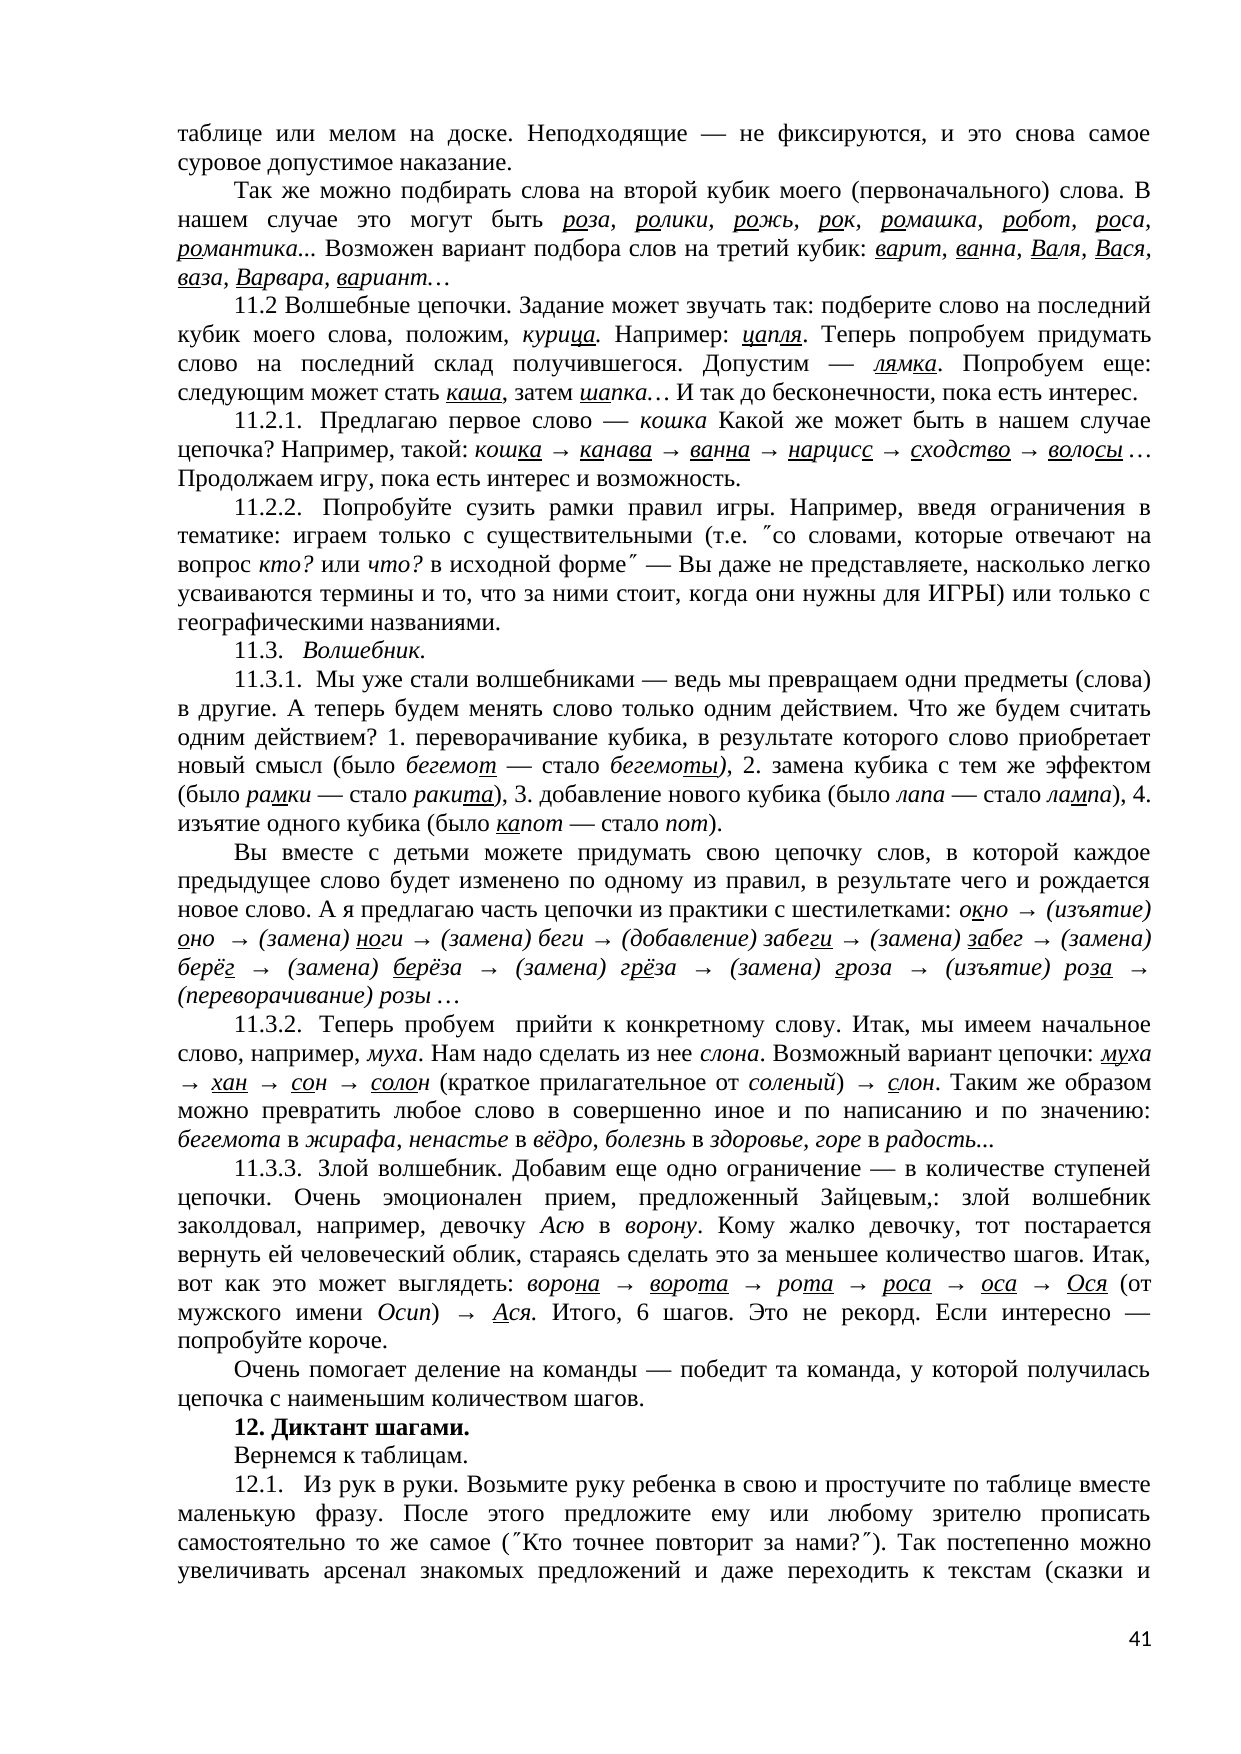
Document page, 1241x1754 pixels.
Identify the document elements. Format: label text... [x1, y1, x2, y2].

text 11.3.1. Мы уже стали волшебниками ― ведь мы превращаем одни предметы (слова) в другие. А теперь будем менять слово только одним действием. Что же будем считать одним действием? 1. переворачивание кубика, в результате которого слово приобретает новый смысл (было бегемот ― стало бегемоты), 2. замена кубика с тем же эффектом (было рамки ― стало ракита), 3. добавление нового кубика (было лапа ― стало лампа), 4. изъятие одного кубика (было капот ― стало пот). [177, 664, 1152, 837]
text 11.3.3. Злой волшебник. Добавим еще одно ограничение ― в количестве ступеней цепочки. Очень эмоционален прием, предложенный Зайцевым,: злой волшебник заколдовал, например, девочку Асю в ворону. Кому жалко девочку, тот постарается вернуть ей человеческий облик, стараясь сделать это за меньшее количество шагов. Итак, вот как это может выглядеть: ворона → ворота → рота → роса → оса → Ося (от мужского имени Осип) → Ася. Итого, 6 шагов. Это не рекорд. Если интересно ― попробуйте короче. [177, 1153, 1152, 1354]
text 11.3.2. Теперь пробуем прийти к конкретному слову. Итак, мы имеем начальное слово, например, муха. Нам надо сделать из нее слона. Возможный вариант цепочки: муха → хан → сон → солон (краткое прилагательное от соленый) → слон. Таким же образом можно превратить любое слово в совершенно иное и по написанию и по значению: бегемота в жирафа, ненастье в вёдро, болезнь в здоровье, горе в радость... [177, 1009, 1152, 1153]
text Вернемся к таблицам. [177, 1441, 1152, 1469]
text 11.2.1. Предлагаю первое слово ― кошка Какой же может быть в нашем случае цепочка? Например, такой: кошка → канава → ванна → нарцисс → сходство → волосы … Продолжаем игру, пока есть интерес и возможность. [177, 406, 1152, 492]
text 11.2.2. Попробуйте сузить рамки правил игры. Например, введя ограничения в тематике: играем только с существительными (т.е. со словами, которые отвечают на вопрос кто? или что? в исходной форме ― Вы даже не представляете, насколько легко усваиваются термины и то, что за ними стоит, когда они нужны для ИГРЫ) или только с географическими названиями. [177, 492, 1152, 636]
text 11.3. Волшебник. [177, 636, 1152, 664]
text 11.2 Волшебные цепочки. Задание может звучать так: подберите слово на последний кубик моего слова, положим, курица. Например: цапля. Теперь попробуем придумать слово на последний склад получившегося. Допустим ― лямка. Попробуем еще: следующим может стать каша, затем шапка… И так до бесконечности, пока есть интерес. [177, 291, 1152, 406]
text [177, 118, 1152, 176]
text Очень помогает деление на команды ― победит та команда, у которой получилась цепочка с наименьшим количеством шагов. [177, 1354, 1152, 1412]
text Вы вместе с детьми можете придумать свою цепочку слов, в которой каждое предыдущее слово будет изменено по одному из правил, в результате чего и рождается новое слово. А я предлагаю часть цепочки из практики с шестилетками: окно → (изъятие) оно → (замена) ноги → (замена) беги → (добавление) забеги → (замена) забег → (замена) берёг → (замена) берёза → (замена) грёза → (замена) гроза → (изъятие) роза → (переворачивание) розы … [177, 837, 1152, 1009]
subtitle 12. Диктант шагами. [177, 1412, 1152, 1441]
text Так же можно подбирать слова на второй кубик моего (первоначального) слова. В нашем случае это могут быть роза, ролики, рожь, рок, ромашка, робот, роса, романтика... Возможен вариант подбора слов на третий кубик: варит, ванна, Валя, Вася, ваза, Варвара, вариант… [177, 176, 1152, 291]
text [177, 1469, 1152, 1584]
